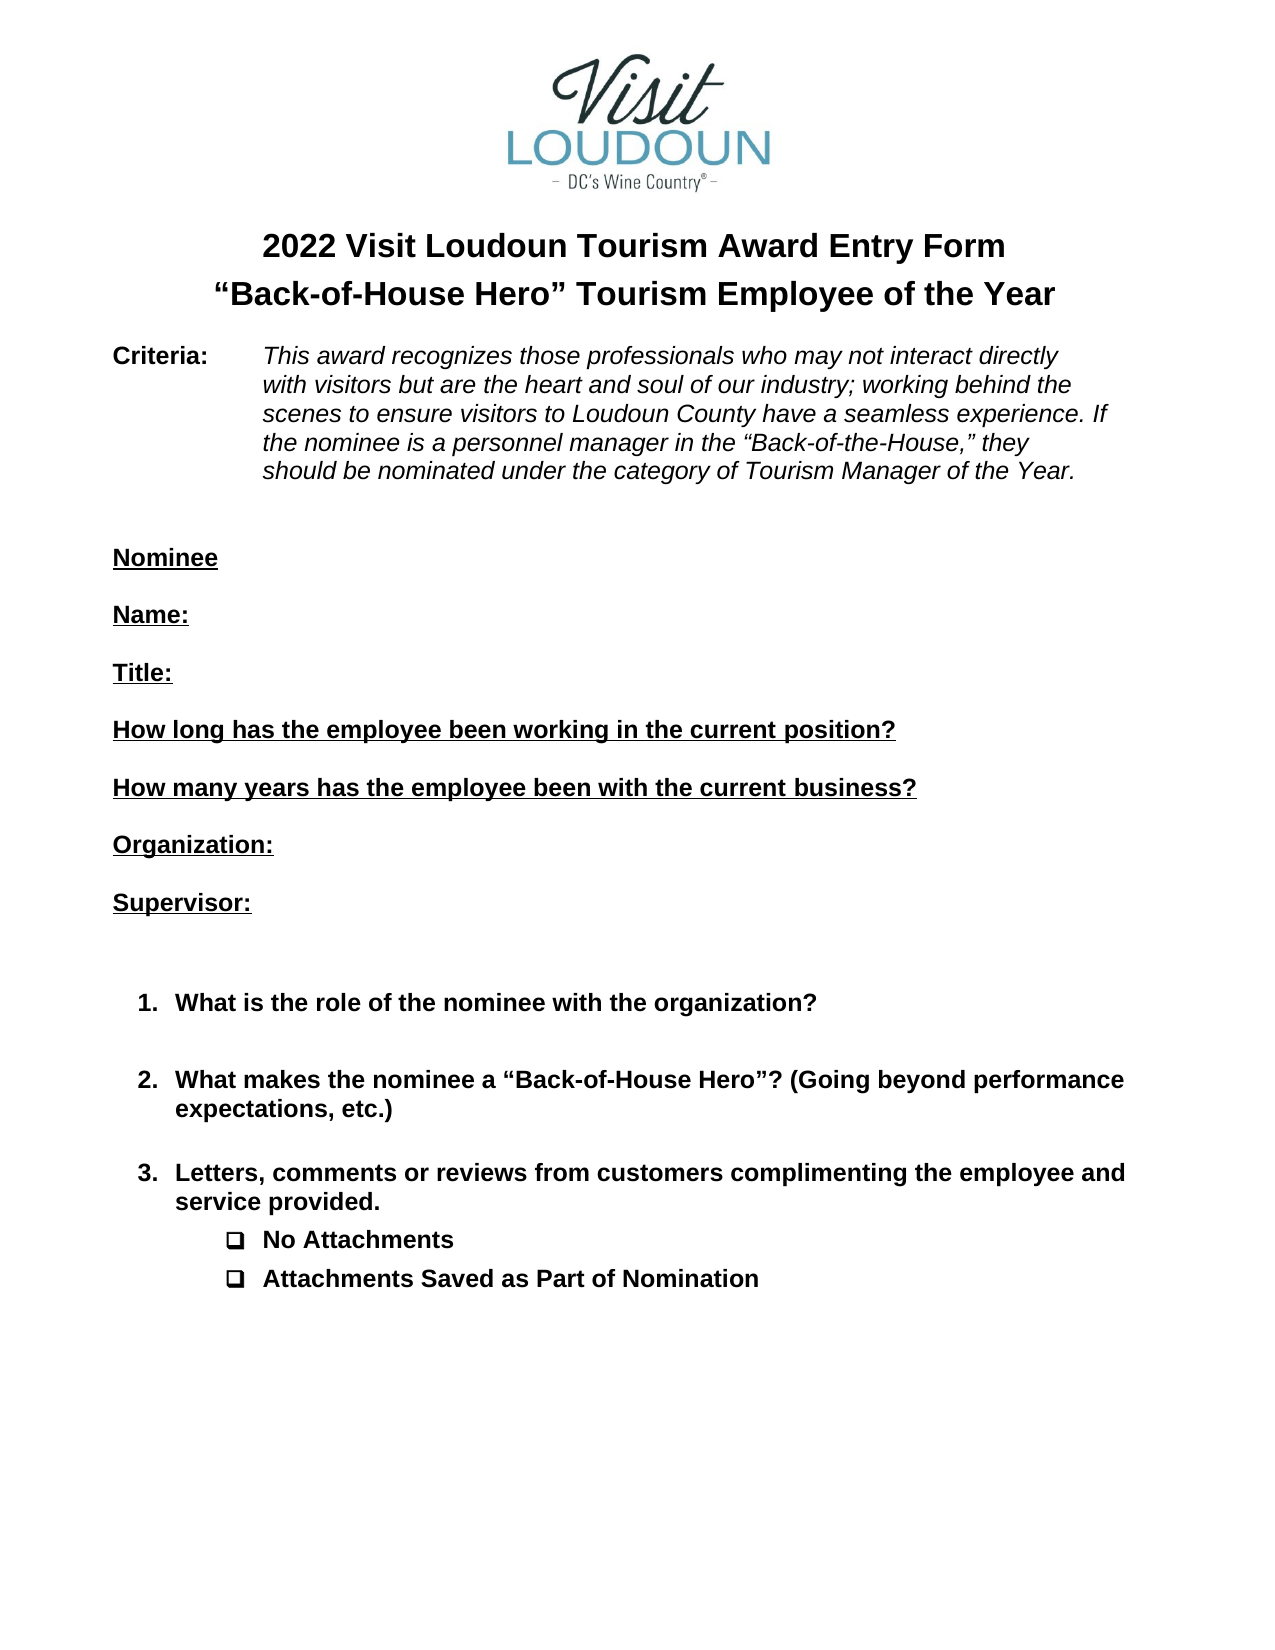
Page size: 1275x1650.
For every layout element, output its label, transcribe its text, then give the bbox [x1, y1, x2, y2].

list What is the role of the nominee with the organization? [137, 988, 1169, 1017]
text Criteria: This award recognizes those professionals who may not interact directly with visitors but are the heart and soul of our industry; working behind the scenes to ensure visitors to Loudoun County have a seamless experience. If the nominee is a personnel manager in the “Back-of-the-House,” they should be nominated under the category of Tourism Manager of the Year. [112, 341, 1110, 485]
list Attachments Saved as Part of Nomination [225, 1264, 1169, 1292]
text How long has the employee been working in the current position? [112, 715, 1169, 744]
list Letters, comments or reviews from customers complimenting the employee and service provided. [137, 1158, 1169, 1216]
subtitle Nominee [112, 543, 1169, 571]
list What makes the nominee a “Back-of-House Hero”? (Going beyond performance expectations, etc.) [137, 1065, 1169, 1122]
text Name: [112, 600, 1169, 629]
picture [502, 45, 775, 195]
text 2022 Visit Loudoun Tourism Award Entry Form [100, 226, 1169, 265]
text Supervisor: [112, 888, 1169, 916]
text “Back-of-House Hero” Tourism Employee of the Year [100, 274, 1169, 312]
text Organization: [112, 830, 1169, 859]
text Title: [112, 658, 1169, 686]
list No Attachments [225, 1225, 1169, 1254]
text How many years has the employee been with the current business? [112, 773, 1169, 801]
